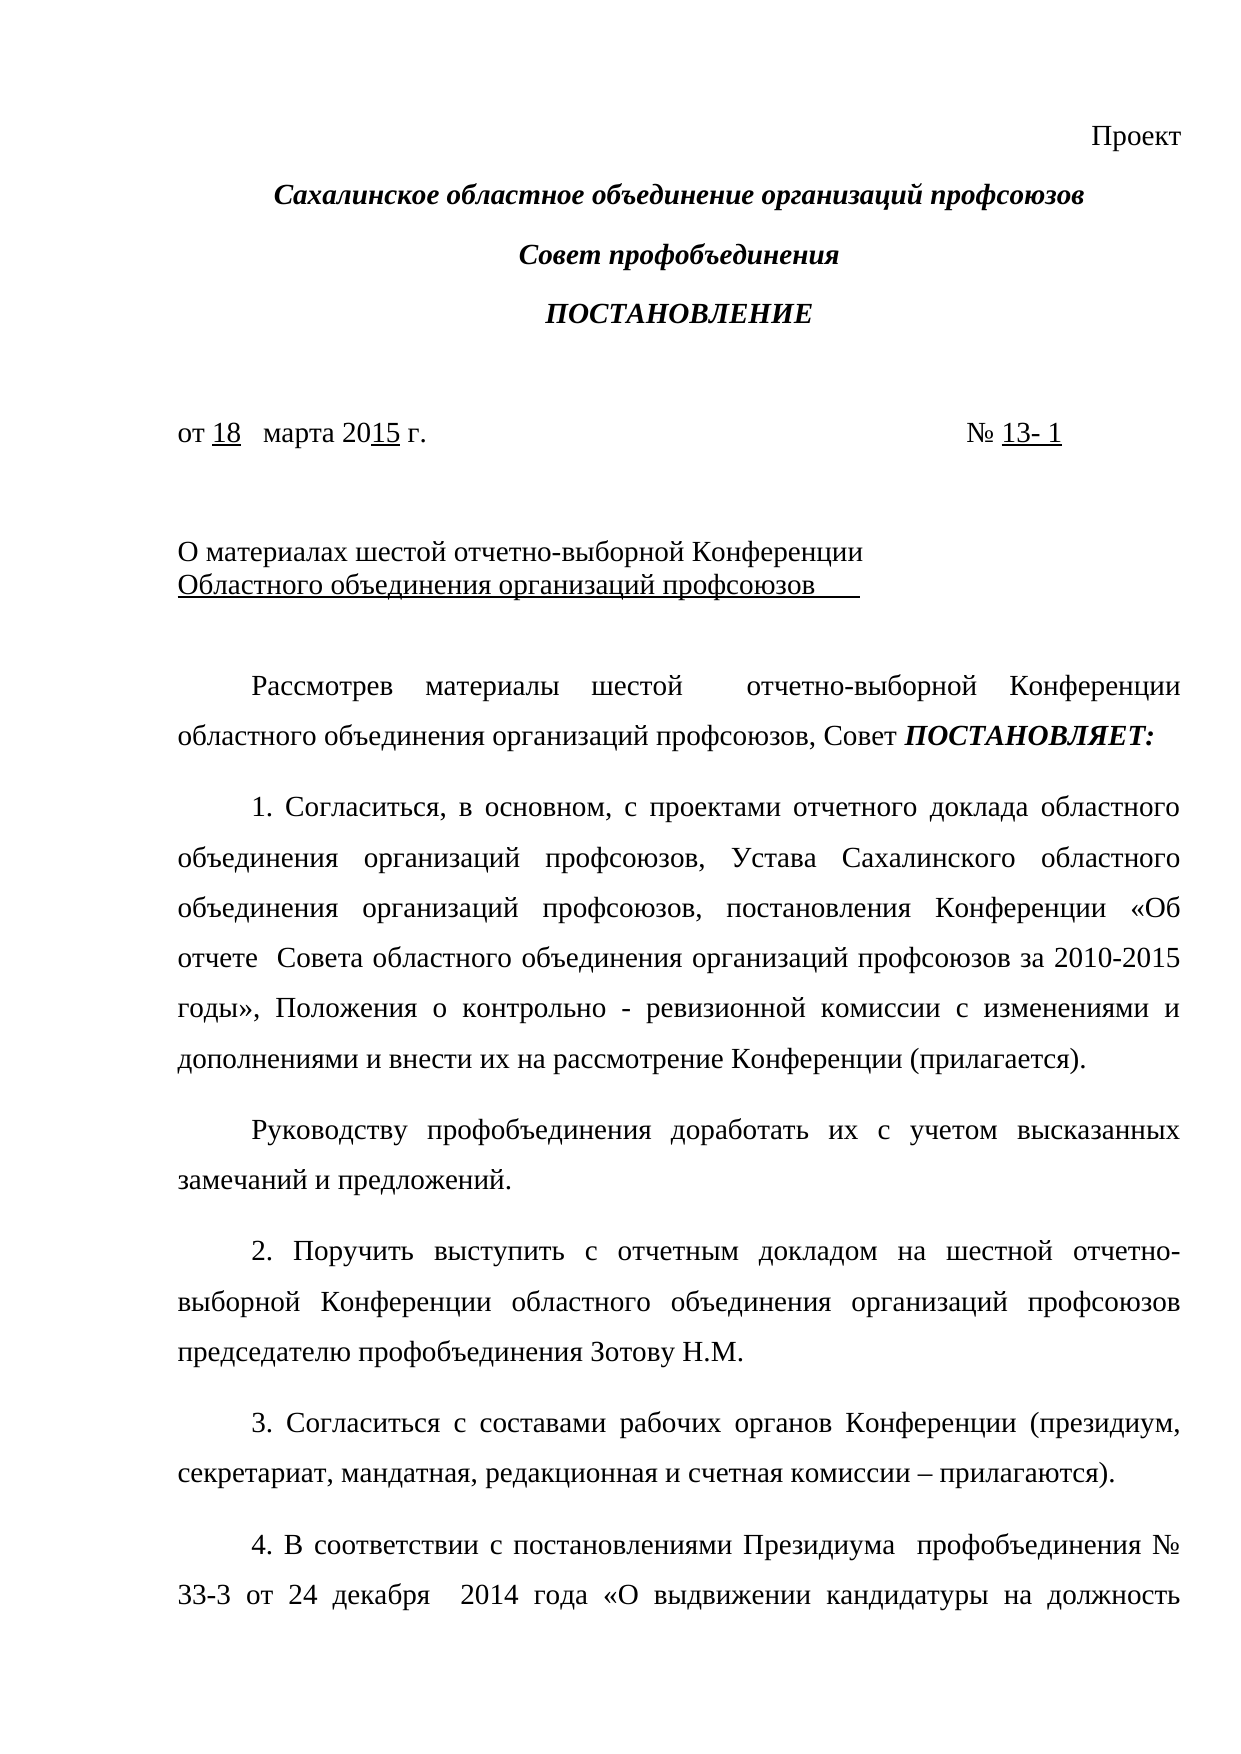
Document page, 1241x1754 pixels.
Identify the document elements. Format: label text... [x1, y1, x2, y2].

text О материалах шестой отчетно-выборной Конференции [177, 534, 1181, 567]
text Руководству профобъединения доработать их с учетом высказанных замечаний и предложений. [177, 1112, 1181, 1196]
text 1. Согласиться, в основном, с проектами отчетного доклада областного объединения организаций профсоюзов, Устава Сахалинского областного объединения организаций профсоюзов, постановления Конференции «Об отчете Совета областного объединения организаций профсоюзов за 2010-2015 годы», Положения о контрольно - ревизионной комиссии с изменениями и дополнениями и внести их на рассмотрение Конференции (прилагается). [177, 789, 1181, 1074]
text Сахалинское областное объединение организаций профсоюзов [177, 177, 1181, 211]
text от 18 марта 2015 г. № 13- 1 [177, 415, 1181, 448]
text 3. Согласиться с составами рабочих органов Конференции (президиум, секретариат, мандатная, редакционная и счетная комиссии – прилагаются). [177, 1405, 1181, 1489]
text ПОСТАНОВЛЕНИЕ [177, 296, 1181, 330]
text Совет профобъединения [177, 237, 1181, 270]
text Рассмотрев материалы шестой отчетно-выборной Конференции областного объединения организаций профсоюзов, Совет ПОСТАНОВЛЯЕТ: [177, 668, 1181, 752]
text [177, 1527, 1181, 1611]
text Областного объединения организаций профсоюзов___ [177, 567, 1181, 601]
text 2. Поручить выступить с отчетным докладом на шестной отчетно-выборной Конференции областного объединения организаций профсоюзов председателю профобъединения Зотову Н.М. [177, 1233, 1181, 1368]
text Проект [177, 118, 1181, 152]
